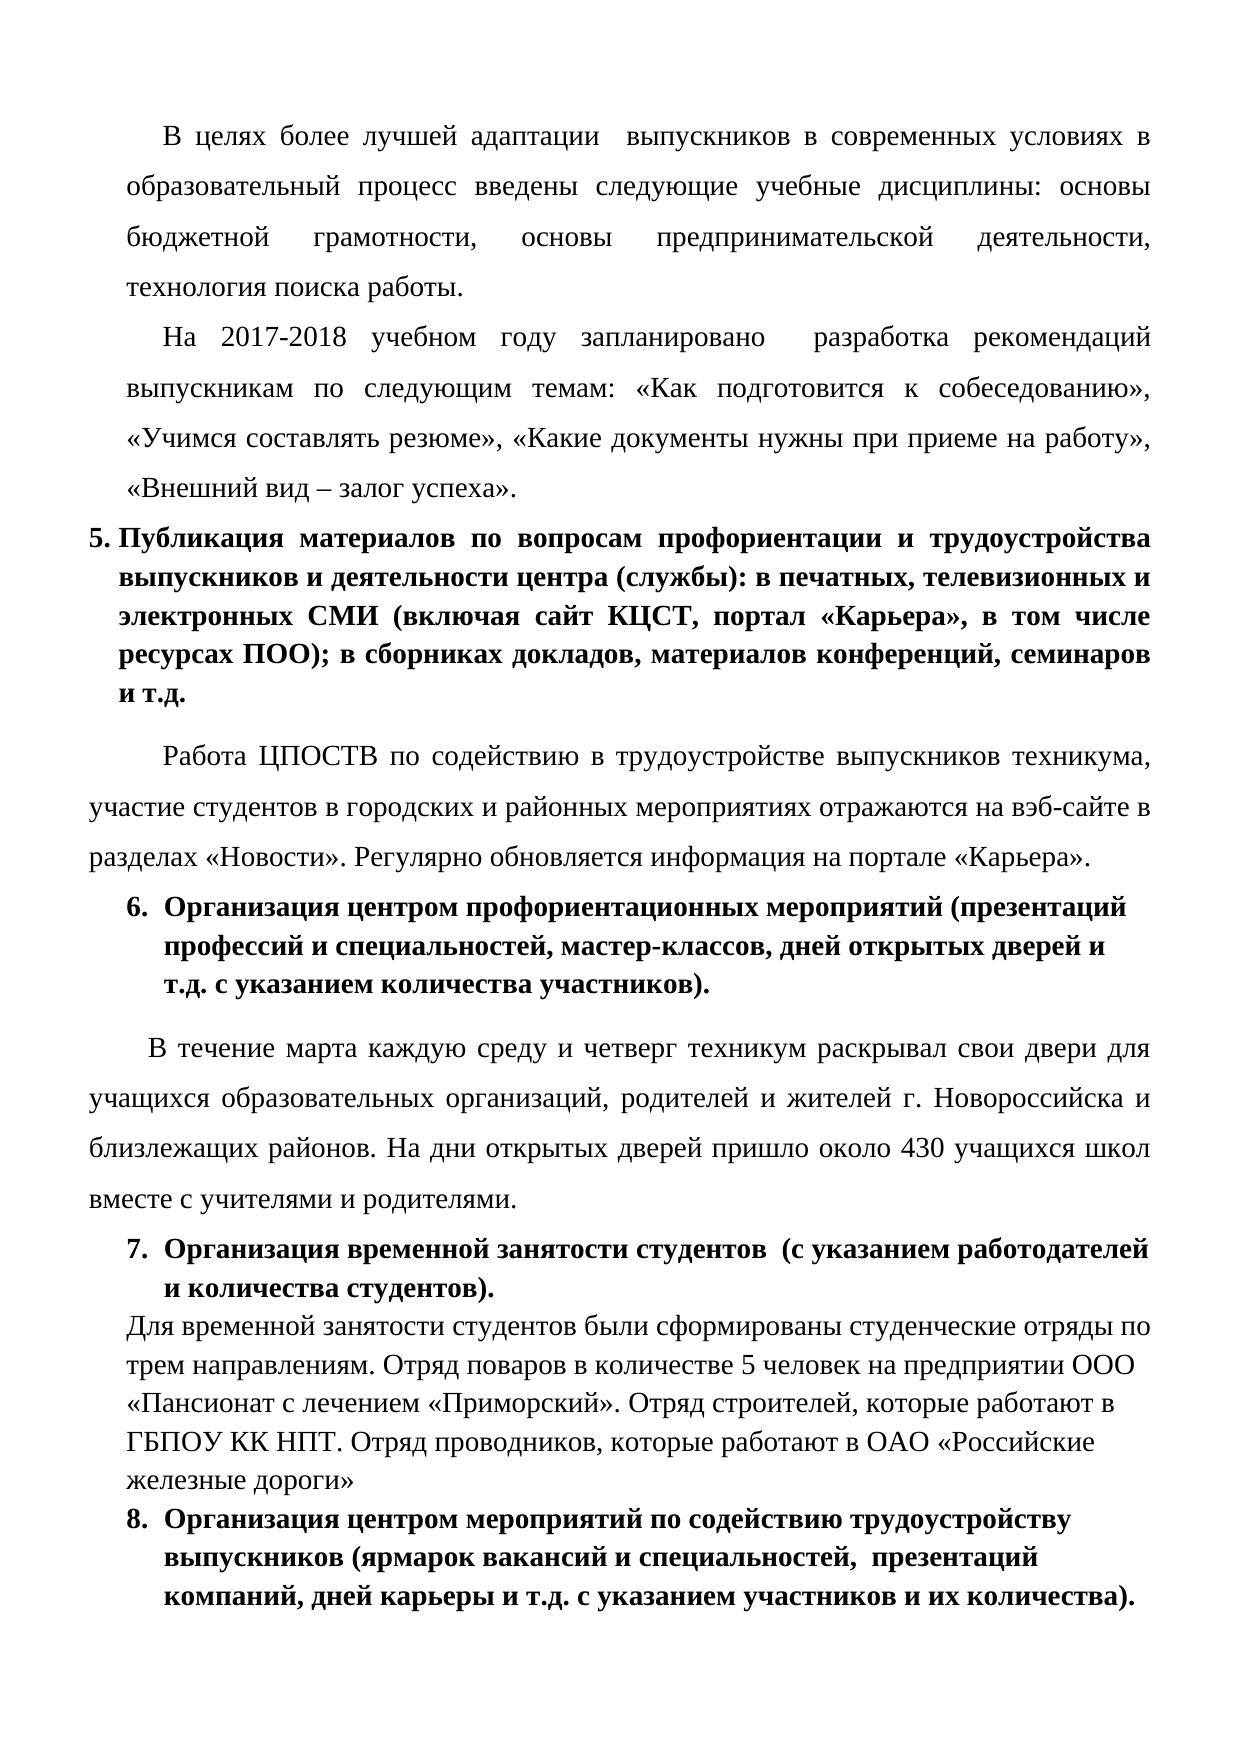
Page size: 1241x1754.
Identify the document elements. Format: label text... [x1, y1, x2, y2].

text Работа ЦПОСТВ по содействию в трудоустройстве выпускников техникума, участие студентов в городских и районных мероприятиях отражаются на вэб-сайте в разделах «Новости». Регулярно обновляется информация на портале «Карьера». [89, 738, 1152, 872]
text На 2017-2018 учебном году запланировано разработка рекомендаций выпускникам по следующим темам: «Как подготовится к собеседованию», «Учимся составлять резюме», «Какие документы нужны при приеме на работу», «Внешний вид – залог успеха». [126, 319, 1152, 504]
list Организация центром мероприятий по содействию трудоустройству выпускников (ярмарок вакансий и специальностей, презентаций компаний, дней карьеры и т.д. с указанием участников и их количества). [126, 1501, 1152, 1612]
text В целях более лучшей адаптации выпускников в современных условиях в образовательный процесс введены следующие учебные дисциплины: основы бюджетной грамотности, основы предпринимательской деятельности, технология поиска работы. [126, 118, 1152, 303]
list Организация центром профориентационных мероприятий (презентаций профессий и специальностей, мастер-классов, дней открытых дверей и т.д. с указанием количества участников). [126, 889, 1152, 1000]
list Публикация материалов по вопросам профориентации и трудоустройства выпускников и деятельности центра (службы): в печатных, телевизионных и электронных СМИ (включая сайт КЦСТ, портал «Карьера», в том числе ресурсах ПОО); в сборниках докладов, материалов конференций, семинаров и т.д. [89, 521, 1152, 708]
text Для временной занятости студентов были сформированы студенческие отряды по трем направлениям. Отряд поваров в количестве 5 человек на предприятии ООО «Пансионат с лечением «Приморский». Отряд строителей, которые работают в ГБПОУ КК НПТ. Отряд проводников, которые работают в ОАО «Российские железные дороги» [126, 1308, 1152, 1496]
list Организация временной занятости студентов (с указанием работодателей и количества студентов). [126, 1231, 1152, 1303]
text В течение марта каждую среду и четверг техникум раскрывал свои двери для учащихся образовательных организаций, родителей и жителей г. Новороссийска и близлежащих районов. На дни открытых дверей пришло около 430 учащихся школ вместе с учителями и родителями. [89, 1030, 1152, 1214]
